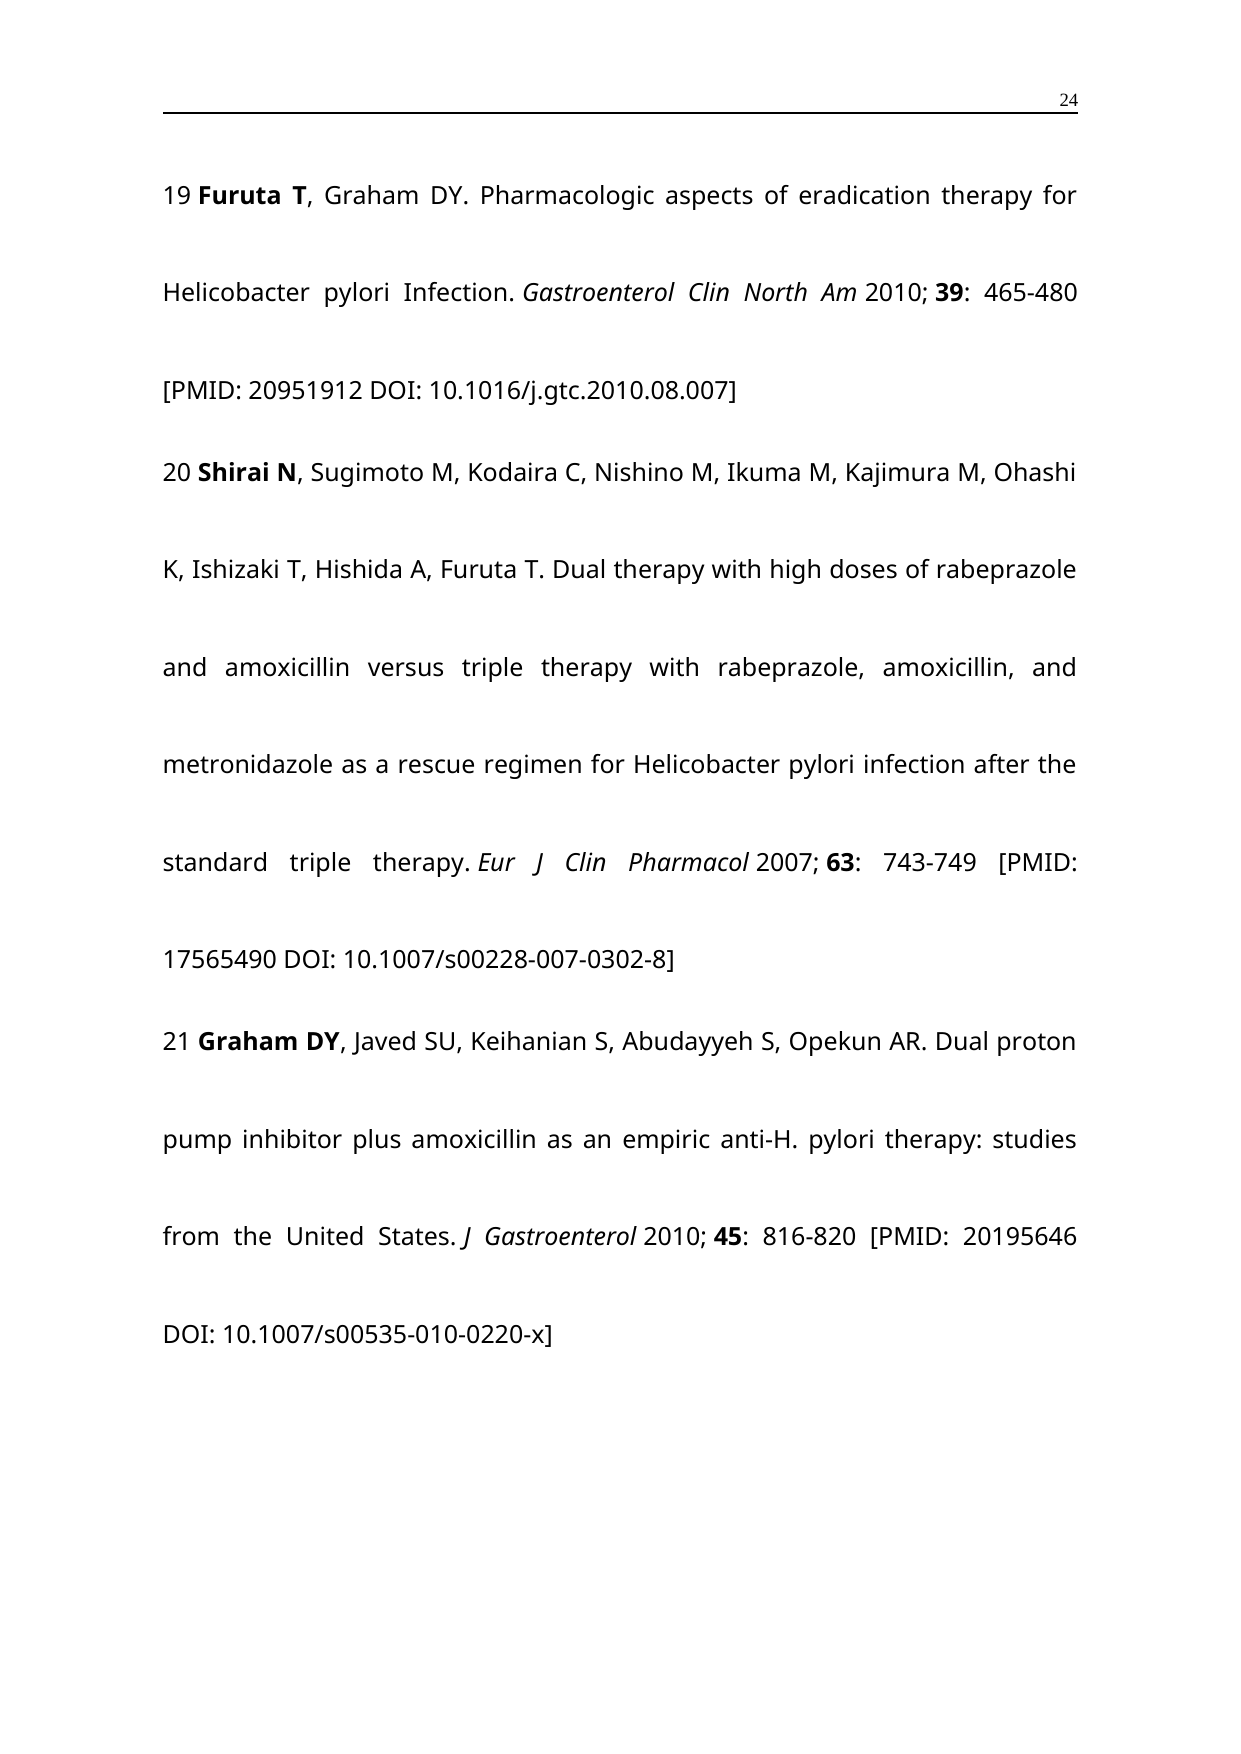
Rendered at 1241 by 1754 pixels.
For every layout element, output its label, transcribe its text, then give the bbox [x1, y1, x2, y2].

text 21 Graham DY, Javed SU, Keihanian S, Abudayyeh S, Opekun AR. Dual proton pump inhibitor plus amoxicillin as an empiric anti-H. pylori therapy: studies from the United States. J Gastroenterol 2010; 45: 816-820 [PMID: 20195646 DOI: 10.1007/s00535-010-0220-x] [162, 1008, 1078, 1366]
text 20 Shirai N, Sugimoto M, Kodaira C, Nishino M, Ikuma M, Kajimura M, Ohashi K, Ishizaki T, Hishida A, Furuta T. Dual therapy with high doses of rabeprazole and amoxicillin versus triple therapy with rabeprazole, amoxicillin, and metronidazole as a rescue regimen for Helicobacter pylori infection after the standard triple therapy. Eur J Clin Pharmacol 2007; 63: 743-749 [PMID: 17565490 DOI: 10.1007/s00228-007-0302-8] [162, 439, 1078, 991]
text 19 Furuta T, Graham DY. Pharmacologic aspects of eradication therapy for Helicobacter pylori Infection. Gastroenterol Clin North Am 2010; 39: 465-480 [PMID: 20951912 DOI: 10.1016/j.gtc.2010.08.007] [162, 162, 1078, 422]
